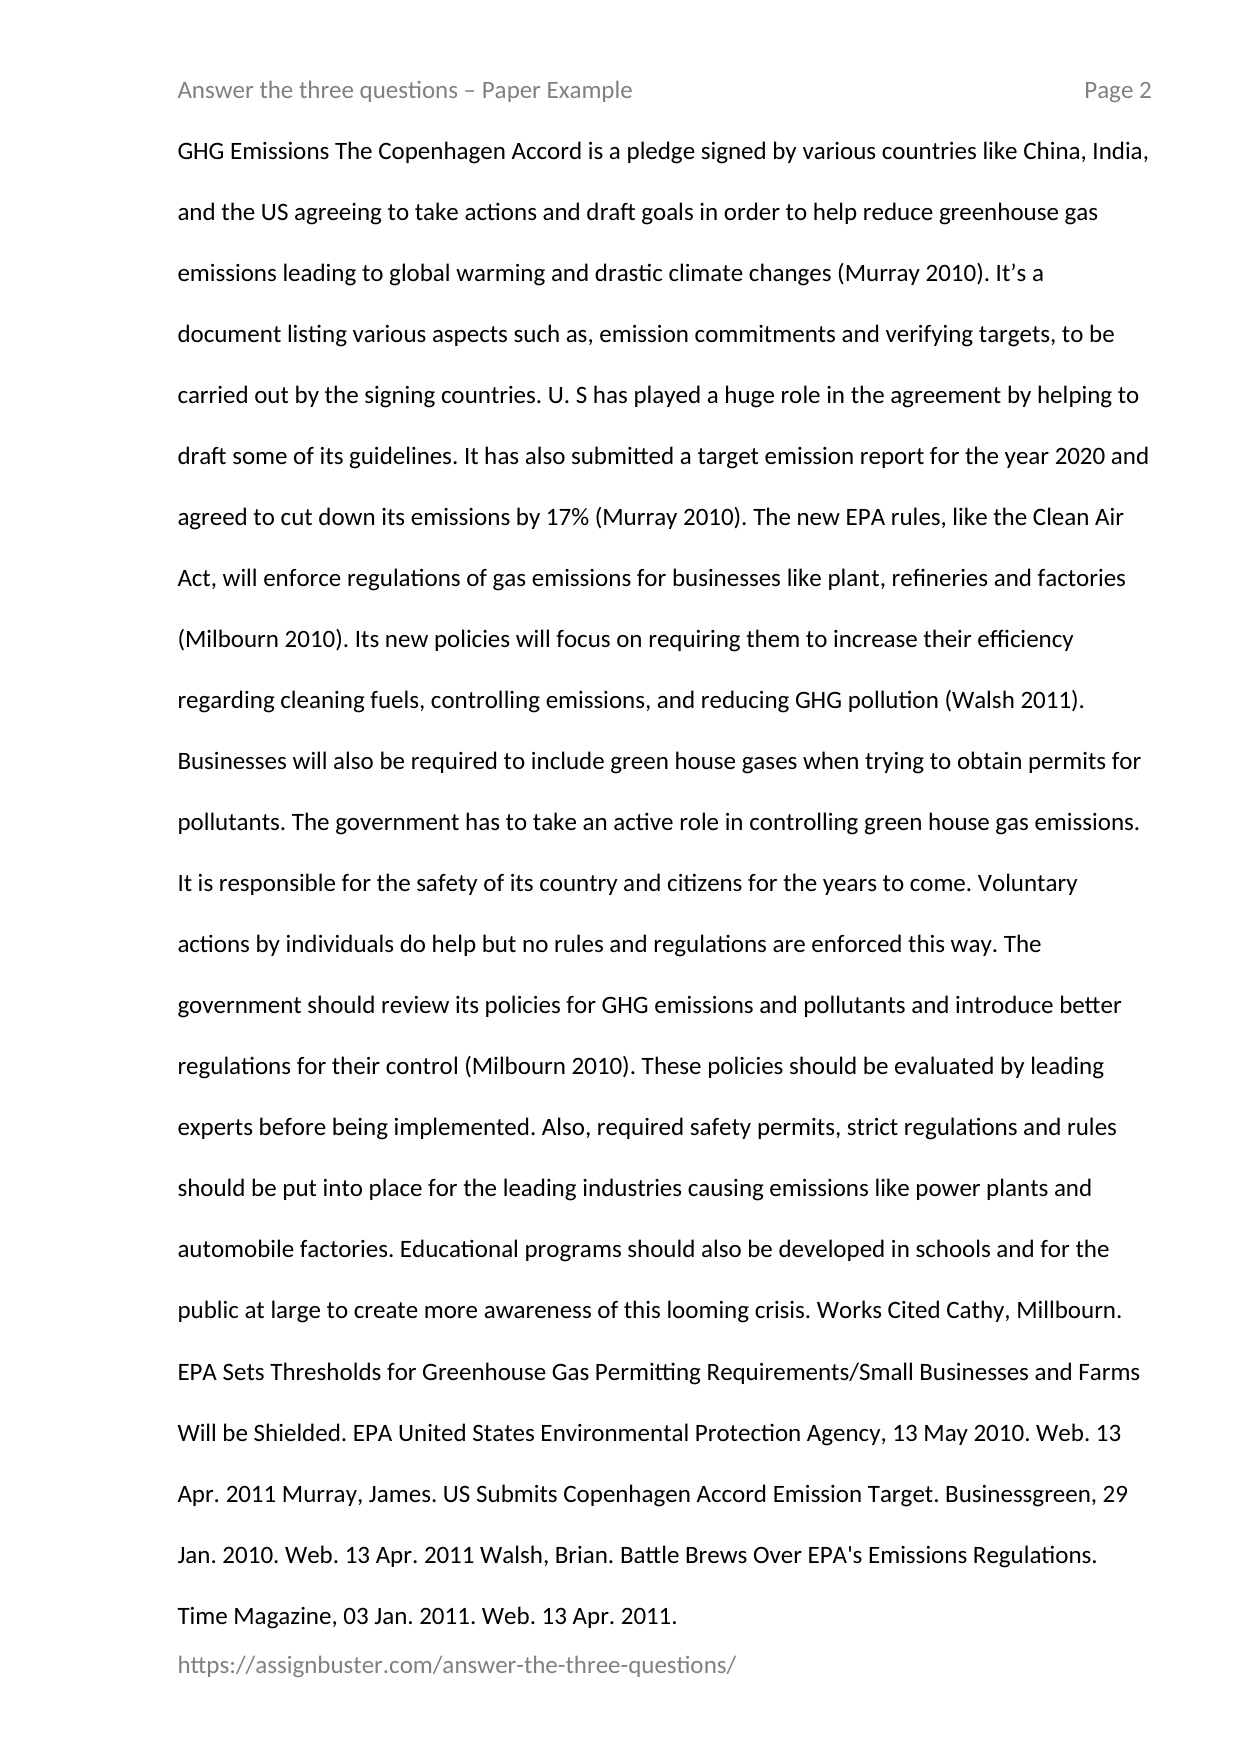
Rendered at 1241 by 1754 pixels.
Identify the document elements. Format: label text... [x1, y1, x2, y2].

text GHG Emissions The Copenhagen Accord is a pledge signed by various countries like China, India, and the US agreeing to take actions and draft goals in order to help reduce greenhouse gas emissions leading to global warming and drastic climate changes (Murray 2010). It’s a document listing various aspects such as, emission commitments and verifying targets, to be carried out by the signing countries. U. S has played a huge role in the agreement by helping to draft some of its guidelines. It has also submitted a target emission report for the year 2020 and agreed to cut down its emissions by 17% (Murray 2010). The new EPA rules, like the Clean Air Act, will enforce regulations of gas emissions for businesses like plant, refineries and factories (Milbourn 2010). Its new policies will focus on requiring them to increase their efficiency regarding cleaning fuels, controlling emissions, and reducing GHG pollution (Walsh 2011). Businesses will also be required to include green house gases when trying to obtain permits for pollutants. The government has to take an active role in controlling green house gas emissions. It is responsible for the safety of its country and citizens for the years to come. Voluntary actions by individuals do help but no rules and regulations are enforced this way. The government should review its policies for GHG emissions and pollutants and introduce better regulations for their control (Milbourn 2010). These policies should be evaluated by leading experts before being implemented. Also, required safety permits, strict regulations and rules should be put into place for the leading industries causing emissions like power plants and automobile factories. Educational programs should also be developed in schools and for the public at large to create more awareness of this looming crisis. Works Cited Cathy, Millbourn. EPA Sets Thresholds for Greenhouse Gas Permitting Requirements/Small Businesses and Farms Will be Shielded. EPA United States Environmental Protection Agency, 13 May 2010. Web. 13 Apr. 2011 Murray, James. US Submits Copenhagen Accord Emission Target. Businessgreen, 29 Jan. 2010. Web. 13 Apr. 2011 Walsh, Brian. Battle Brews Over EPA's Emissions Regulations. Time Magazine, 03 Jan. 2011. Web. 13 Apr. 2011. [177, 135, 1152, 1630]
